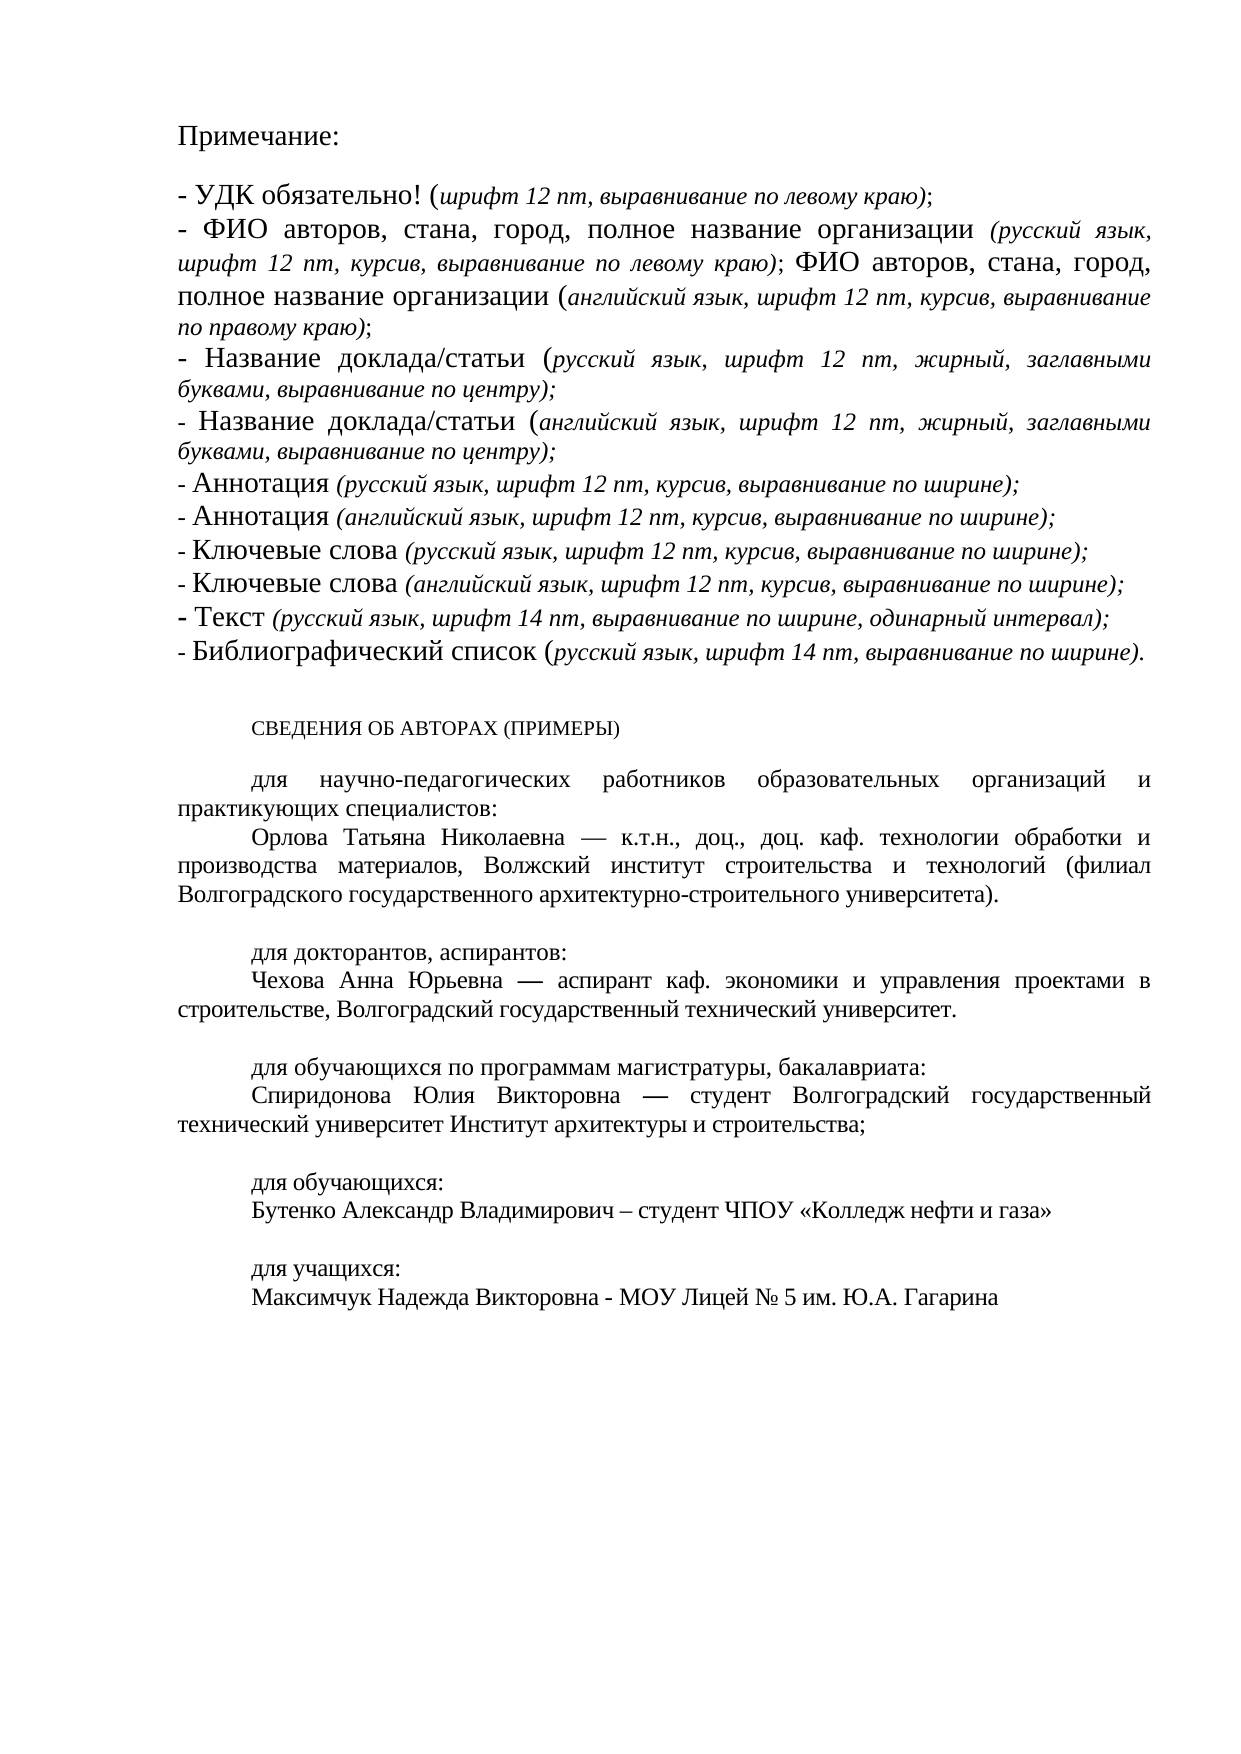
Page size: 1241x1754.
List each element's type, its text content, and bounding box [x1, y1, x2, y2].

text для обучающихся по программам магистратуры, бакалавриата: [177, 1052, 1152, 1081]
text - Ключевые слова (русский язык, шрифт 12 пт, курсив, выравнивание по ширине); [177, 532, 1152, 566]
text Орлова Татьяна Николаевна — к.т.н., доц., доц. каф. технологии обработки и производства материалов, Волжский институт строительства и технологий (филиал Волгоградского государственного архитектурно-строительного университета). [177, 822, 1152, 908]
text - Библиографический список (русский язык, шрифт 14 пт, выравнивание по ширине). [177, 633, 1152, 666]
text для обучающихся: [177, 1167, 1152, 1196]
text для учащихся: [177, 1253, 1152, 1282]
text для докторантов, аспирантов: [177, 937, 1152, 966]
text - УДК обязательно! (шрифт 12 пт, выравнивание по левому краю); [177, 177, 1152, 211]
text СВЕДЕНИЯ ОБ АВТОРАХ (ПРИМЕРЫ) [177, 716, 1152, 740]
text - Ключевые слова (английский язык, шрифт 12 пт, курсив, выравнивание по ширине); [177, 566, 1152, 599]
text Чехова Анна Юрьевна — аспирант каф. экономики и управления проектами в строительстве, Волгоградский государственный технический университет. [177, 966, 1152, 1023]
text - ФИО авторов, стана, город, полное название организации (русский язык, шрифт 12 пт, курсив, выравнивание по левому краю); ФИО авторов, стана, город, полное название организации (английский язык, шрифт 12 пт, курсив, выравнивание по правому краю); [177, 211, 1152, 340]
text Бутенко Александр Владимирович – студент ЧПОУ «Колледж нефти и газа» [177, 1196, 1152, 1224]
text - Аннотация (русский язык, шрифт 12 пт, курсив, выравнивание по ширине); [177, 465, 1152, 498]
text - Название доклада/статьи (английский язык, шрифт 12 пт, жирный, заглавными буквами, выравнивание по центру); [177, 403, 1152, 465]
text - Текст (русский язык, шрифт 14 пт, выравнивание по ширине, одинарный интервал); [177, 599, 1152, 633]
text Спиридонова Юлия Викторовна — студент Волгоградский государственный технический университет Институт архитектуры и строительства; [177, 1081, 1152, 1138]
text Примечание: [177, 118, 1152, 152]
text Максимчук Надежда Викторовна - МОУ Лицей № 5 им. Ю.А. Гагарина [177, 1282, 1152, 1311]
text - Аннотация (английский язык, шрифт 12 пт, курсив, выравнивание по ширине); [177, 498, 1152, 532]
text для научно-педагогических работников образовательных организаций и практикующих специалистов: [177, 764, 1152, 822]
text - Название доклада/статьи (русский язык, шрифт 12 пт, жирный, заглавными буквами, выравнивание по центру); [177, 340, 1152, 403]
